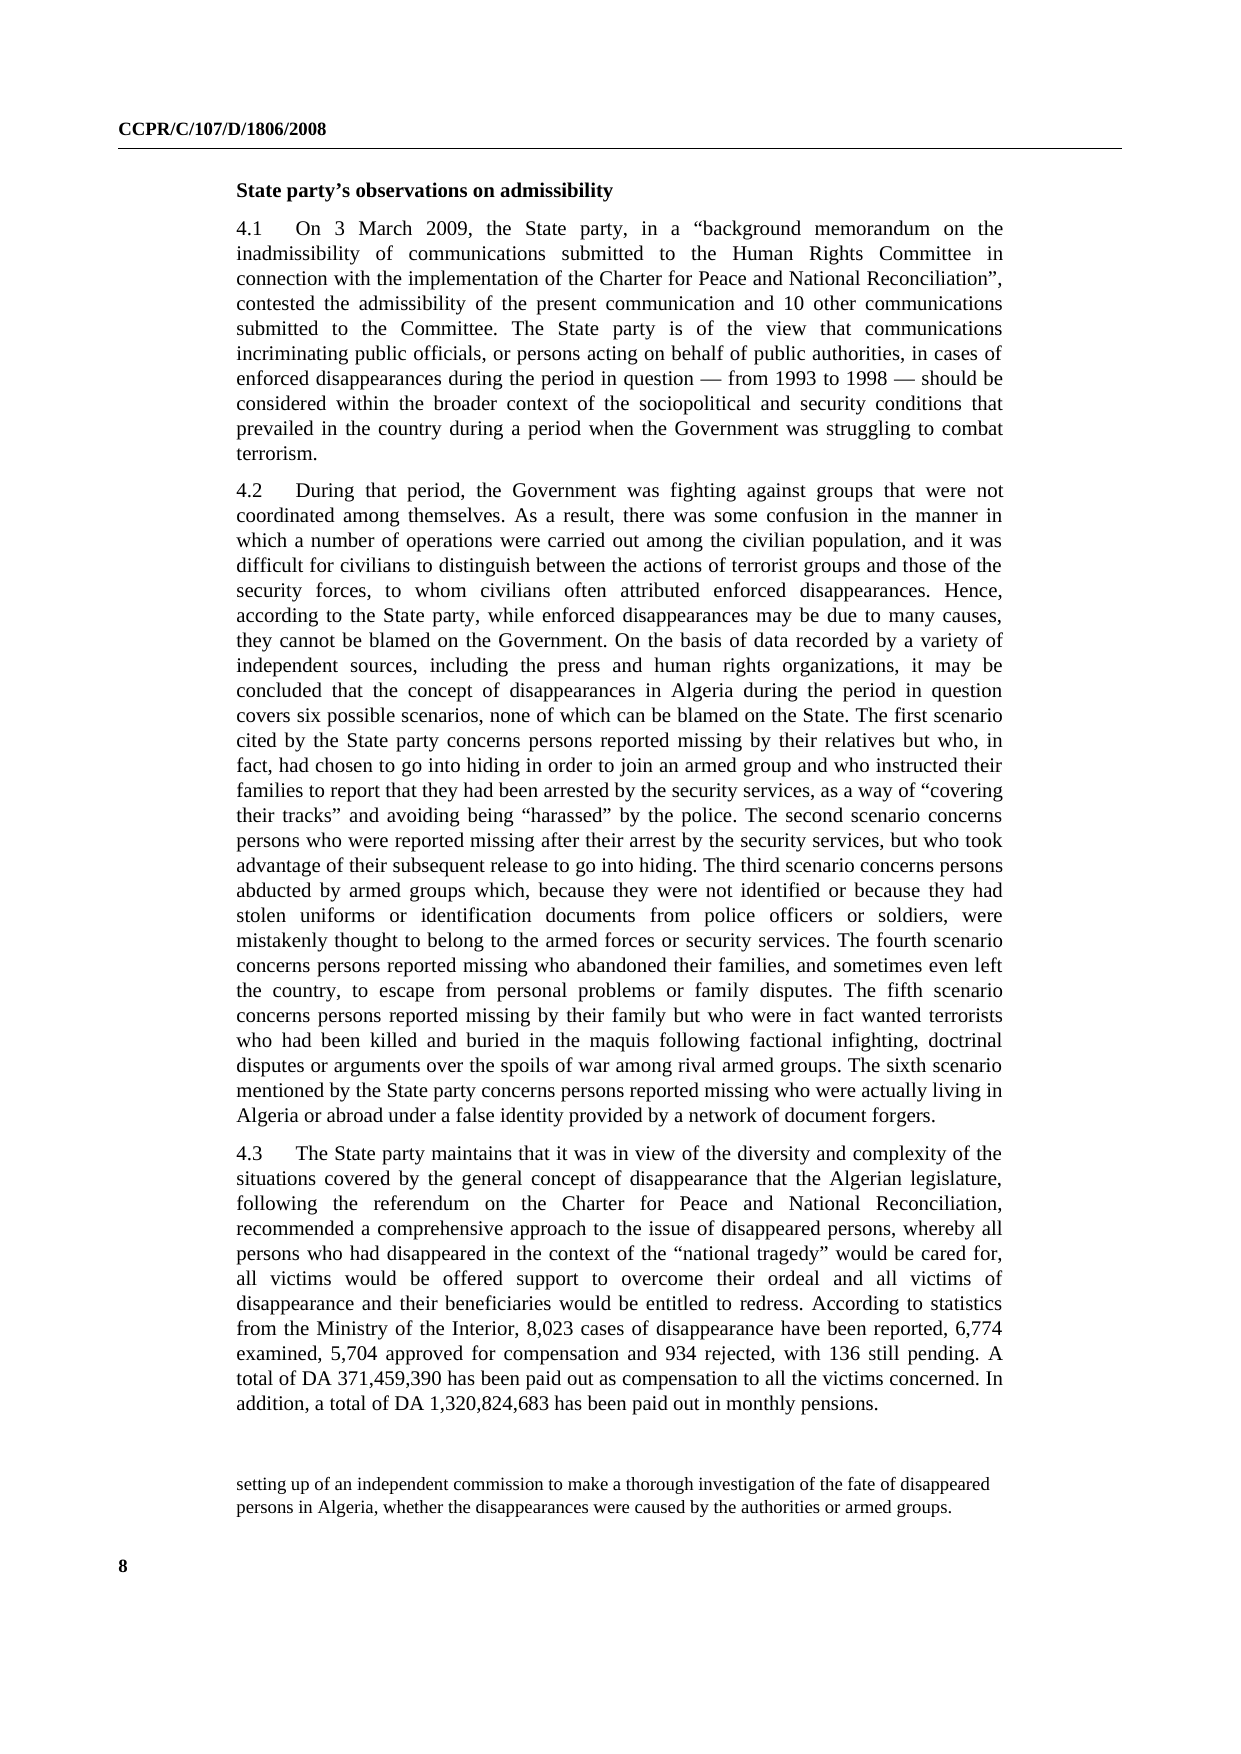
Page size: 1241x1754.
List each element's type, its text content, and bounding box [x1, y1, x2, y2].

text State party’s observations on admissibility [118, 177, 1004, 202]
text 4.1 On 3 March 2009, the State party, in a “background memorandum on the inadmissibility of communications submitted to the Human Rights Committee in connection with the implementation of the Charter for Peace and National Reconciliation”, contested the admissibility of the present communication and 10 other communications submitted to the Committee. The State party is of the view that communications incriminating public officials, or persons acting on behalf of public authorities, in cases of enforced disappearances during the period in question — from 1993 to 1998 — should be considered within the broader context of the sociopolitical and security conditions that prevailed in the country during a period when the Government was struggling to combat terrorism. [236, 215, 1004, 465]
text 4.2 During that period, the Government was fighting against groups that were not coordinated among themselves. As a result, there was some confusion in the manner in which a number of operations were carried out among the civilian population, and it was difficult for civilians to distinguish between the actions of terrorist groups and those of the security forces, to whom civilians often attributed enforced disappearances. Hence, according to the State party, while enforced disappearances may be due to many causes, they cannot be blamed on the Government. On the basis of data recorded by a variety of independent sources, including the press and human rights organizations, it may be concluded that the concept of disappearances in during the period in question covers six possible scenarios, none of which can be blamed on the State. The first scenario cited by the State party concerns persons reported missing by their relatives but who, in fact, had chosen to go into hiding in order to join an armed group and who instructed their families to report that they had been arrested by the security services, as a way of “covering their tracks” and avoiding being “harassed” by the police. The second scenario concerns persons who were reported missing after their arrest by the security services, but who took advantage of their subsequent release to go into hiding. The third scenario concerns persons abducted by armed groups which, because they were not identified or because they had stolen uniforms or identification documents from police officers or soldiers, were mistakenly thought to belong to the armed forces or security services. The fourth scenario concerns persons reported missing who abandoned their families, and sometimes even left the country, to escape from personal problems or family disputes. The fifth scenario concerns persons reported missing by their family but who were in fact wanted terrorists who had been killed and buried in the maquis following factional infighting, doctrinal disputes or arguments over the spoils of war among rival armed groups. The sixth scenario mentioned by the State party concerns persons reported missing who were actually living in or abroad under a false identity provided by a network of document forgers. [236, 477, 1004, 1127]
text 4.3 The State party maintains that it was in view of the diversity and complexity of the situations covered by the general concept of disappearance that the Algerian legislature, following the referendum on the Charter for Peace and National Reconciliation, recommended a comprehensive approach to the issue of disappeared persons, whereby all persons who had disappeared in the context of the “national tragedy” would be cared for, all victims would be offered support to overcome their ordeal and all victims of disappearance and their beneficiaries would be entitled to redress. According to statistics from the Ministry of the Interior, 8,023 cases of disappearance have been reported, 6,774 examined, 5,704 approved for compensation and 934 rejected, with 136 still pending. A total of DA 371,459,390 has been paid out as compensation to all the victims concerned. In addition, a total of DA 1,320,824,683 has been paid out in monthly pensions. [236, 1140, 1004, 1415]
